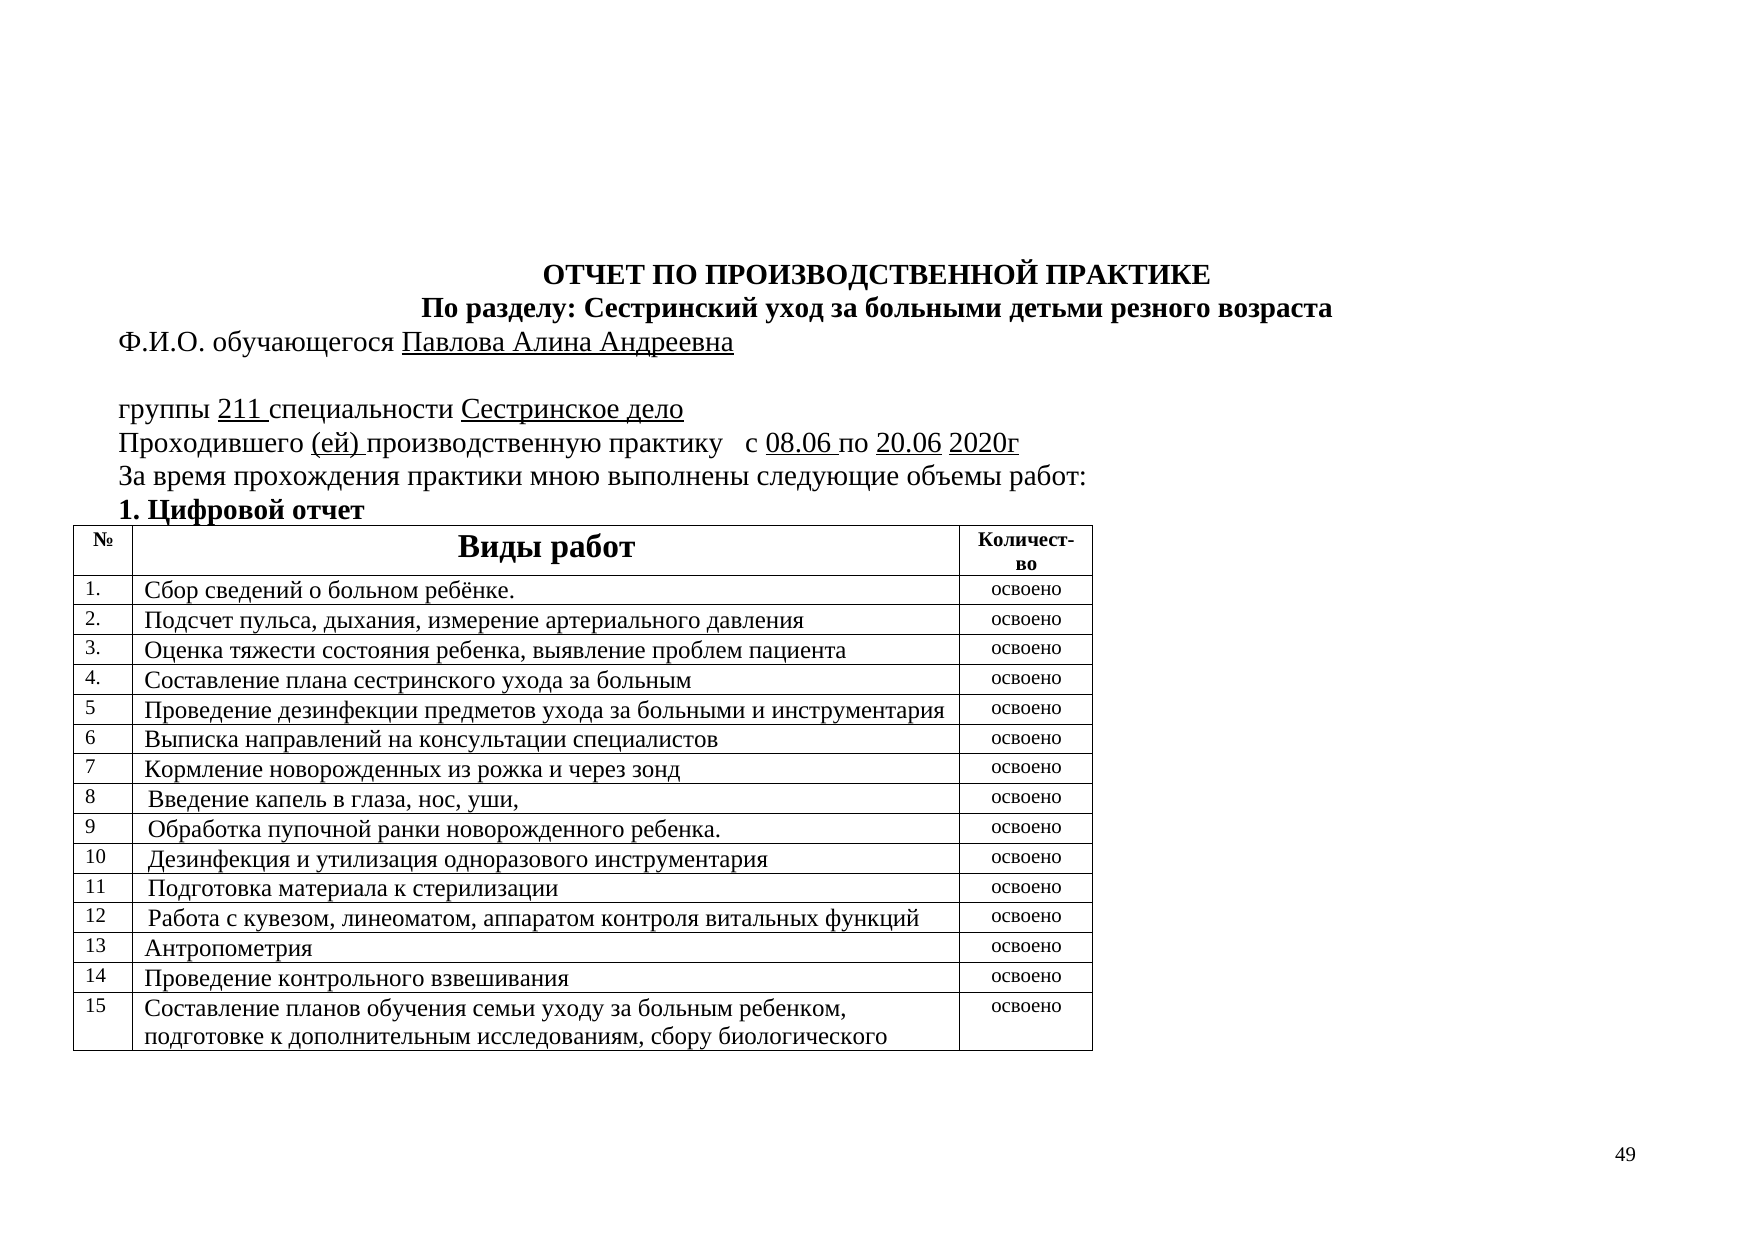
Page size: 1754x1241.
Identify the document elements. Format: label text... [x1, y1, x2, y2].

table_cell 10 [74, 844, 132, 872]
table_cell Сбор сведений о больном ребёнке. [133, 576, 959, 604]
table_cell 1. [74, 576, 132, 604]
table_header Виды работ [133, 526, 959, 574]
table_cell 13 [74, 933, 132, 962]
table_cell 14 [74, 963, 132, 992]
table_cell освоено [960, 784, 1092, 813]
text Ф.И.О. обучающегося Павлова Алина Андреевна [118, 324, 1636, 358]
table_cell 5 [74, 695, 132, 723]
table_cell 8 [74, 784, 132, 813]
table_cell Подсчет пульса, дыхания, измерение артериального давления [133, 605, 959, 634]
table_cell 3. [74, 635, 132, 664]
table_cell освоено [960, 933, 1092, 962]
table_header Количест- во [960, 526, 1092, 574]
table_cell освоено [960, 695, 1092, 723]
table_cell освоено [960, 874, 1092, 902]
table_cell освоено [960, 814, 1092, 843]
table_cell Антропометрия [133, 933, 959, 962]
table_cell 6 [74, 725, 132, 753]
table_cell 12 [74, 903, 132, 932]
table_cell Работа с кувезом, линеоматом, аппаратом контроля витальных функций [133, 903, 959, 932]
table_cell освоено [960, 754, 1092, 783]
text ОТЧЕТ ПО ПРОИЗВОДСТВЕННОЙ ПРАКТИКЕ [118, 257, 1636, 291]
table_cell освоено [960, 605, 1092, 634]
table_cell Подготовка материала к стерилизации [133, 874, 959, 902]
table_cell Введение капель в глаза, нос, уши, [133, 784, 959, 813]
table_cell освоено [960, 665, 1092, 694]
table_cell освоено [960, 993, 1092, 1050]
table_header № [74, 526, 132, 574]
text Проходившего (ей) производственную практику с 08.06 по 20.06 2020г [118, 425, 1636, 458]
table_cell Дезинфекция и утилизация одноразового инструментария [133, 844, 959, 872]
table_cell освоено [960, 963, 1092, 992]
table_cell Оценка тяжести состояния ребенка, выявление проблем пациента [133, 635, 959, 664]
table_cell Проведение дезинфекции предметов ухода за больными и инструментария [133, 695, 959, 723]
table_cell Кормление новорожденных из рожка и через зонд [133, 754, 959, 783]
text 1. Цифровой отчет [118, 492, 1636, 525]
table_cell Обработка пупочной ранки новорожденного ребенка. [133, 814, 959, 843]
table_cell 4. [74, 665, 132, 694]
table_cell Составление плана сестринского ухода за больным [133, 665, 959, 694]
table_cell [133, 993, 959, 1050]
table_cell Проведение контрольного взвешивания [133, 963, 959, 992]
table_cell 9 [74, 814, 132, 843]
text группы 211 специальности Сестринское дело [118, 391, 1636, 425]
table_cell освоено [960, 576, 1092, 604]
table_cell освоено [960, 903, 1092, 932]
table_cell 2. [74, 605, 132, 634]
table_cell освоено [960, 844, 1092, 872]
table_cell 7 [74, 754, 132, 783]
table_cell 15 [74, 993, 132, 1050]
text За время прохождения практики мною выполнены следующие объемы работ: [118, 458, 1636, 492]
table_cell Выписка направлений на консультации специалистов [133, 725, 959, 753]
text По разделу: Сестринский уход за больными детьми резного возраста [118, 291, 1636, 324]
table_cell освоено [960, 635, 1092, 664]
table_cell освоено [960, 725, 1092, 753]
table_cell 11 [74, 874, 132, 902]
